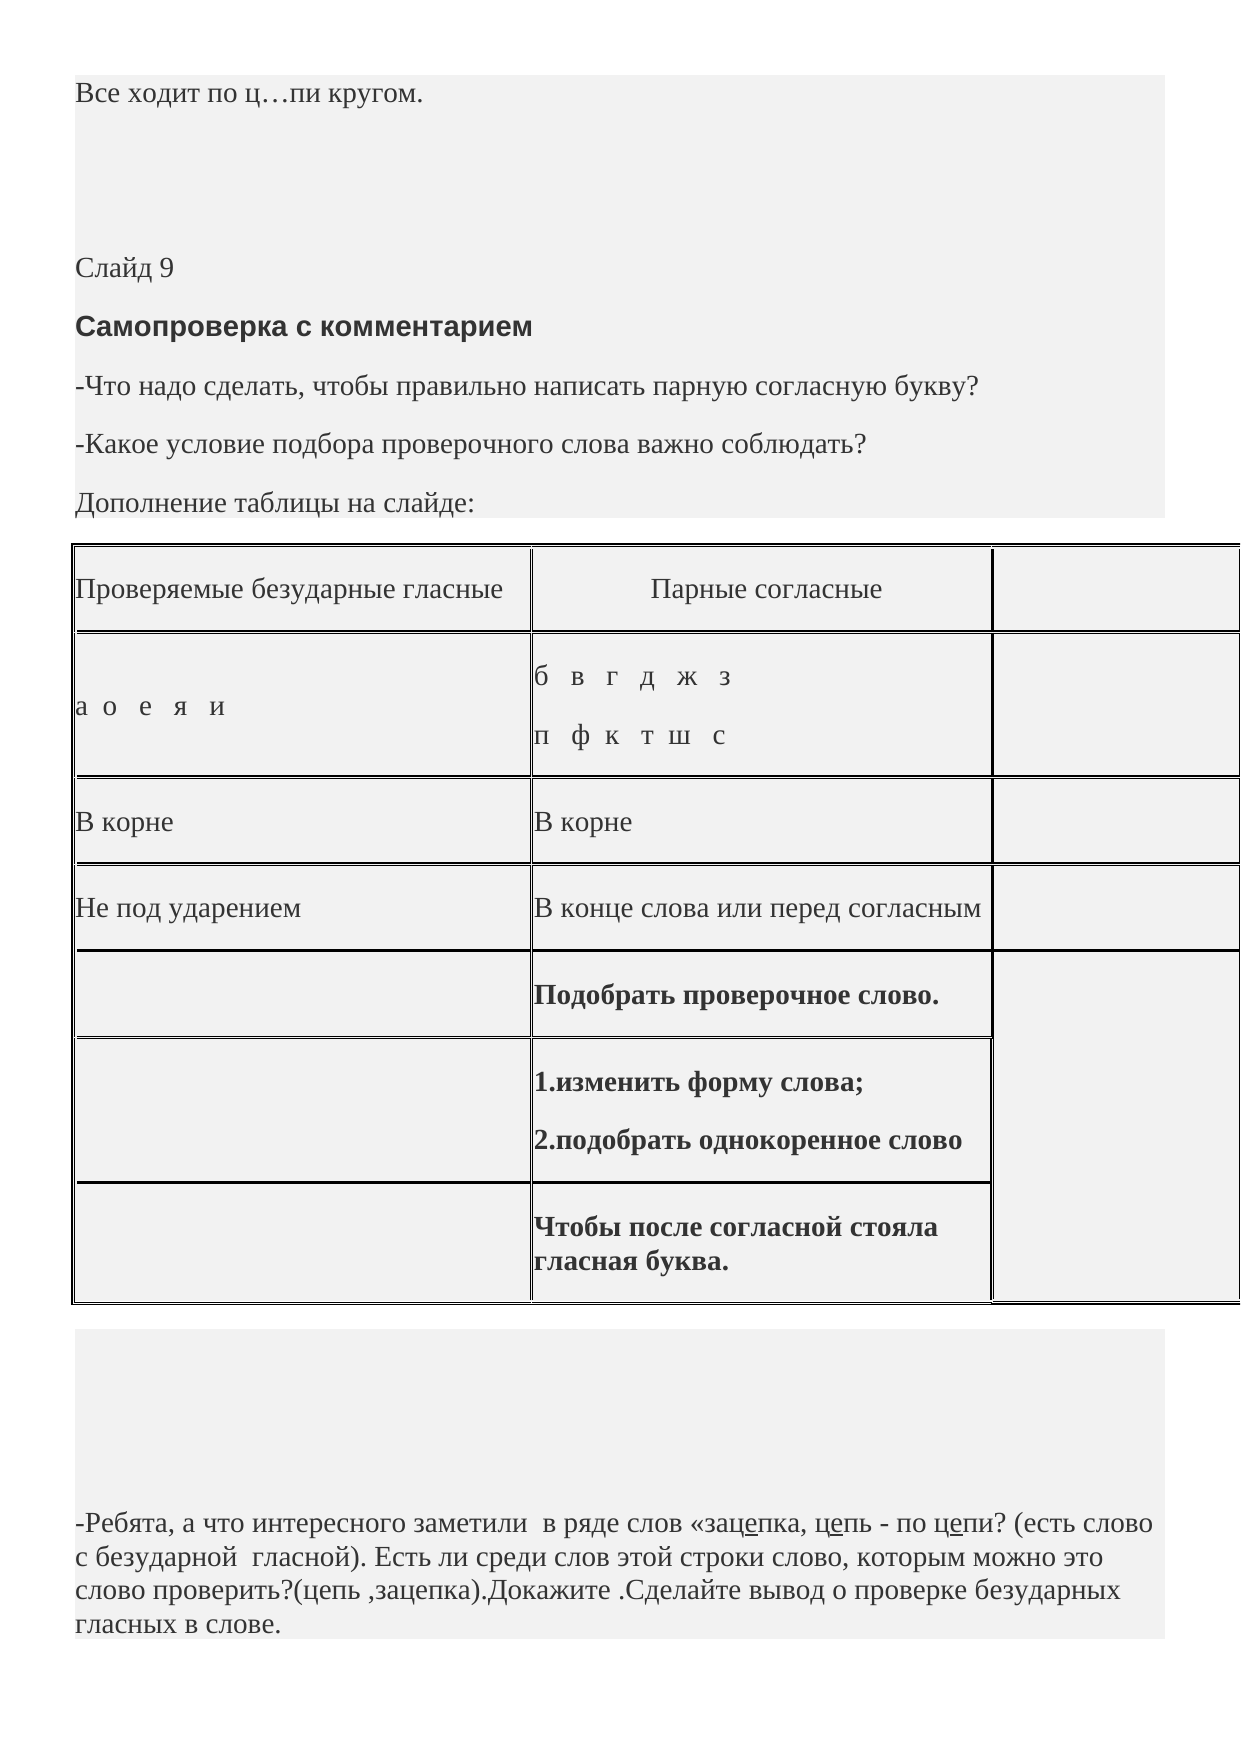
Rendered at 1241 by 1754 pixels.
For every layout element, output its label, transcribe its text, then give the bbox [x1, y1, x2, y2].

table_cell В корне [533, 779, 991, 862]
table_cell [73, 1036, 531, 1181]
table_cell [75, 1181, 531, 1301]
table_header Проверяемые безударные гласные [75, 547, 531, 630]
text Дополнение таблицы на слайде: [75, 485, 1165, 518]
table_cell [994, 634, 1239, 775]
table_cell В конце слова или перед согласным [533, 866, 991, 949]
table_header Парные согласные [531, 545, 992, 630]
table_cell Подобрать проверочное слово. [533, 952, 991, 1036]
table_cell а о е я и [75, 630, 530, 775]
table_cell [994, 779, 1239, 862]
table_cell 1.изменить форму слова; 2.подобрать однокоренное слово [533, 1039, 990, 1181]
text Самопроверка с комментарием [75, 309, 1165, 343]
table_cell В корне [75, 775, 530, 862]
text -Ребята, а что интересного заметили в ряде слов «зацепка, цепь - по цепи? (есть слово с безударной гласной). Есть ли среди слов этой строки слово, которым можно это слово проверить?(цепь ,зацепка).Докажите .Сделайте вывод о проверке безударных гласных в слове. [75, 1505, 1165, 1639]
table_cell Чтобы после согласной стояла гласная буква. [531, 1184, 992, 1301]
table_cell [994, 866, 1239, 949]
table_cell [75, 949, 530, 1036]
table_header [992, 547, 1240, 630]
table_cell б в г д ж з п ф к т ш с [533, 634, 991, 775]
text -Какое условие подбора проверочного слова важно соблюдать? [75, 426, 1165, 460]
text Слайд 9 [75, 251, 1165, 284]
table_cell Не под ударением [75, 862, 530, 949]
text -Что надо сделать, чтобы правильно написать парную согласную букву? [75, 368, 1165, 401]
table_cell [992, 952, 1240, 1301]
text Все ходит по ц…пи кругом. [75, 75, 1165, 108]
